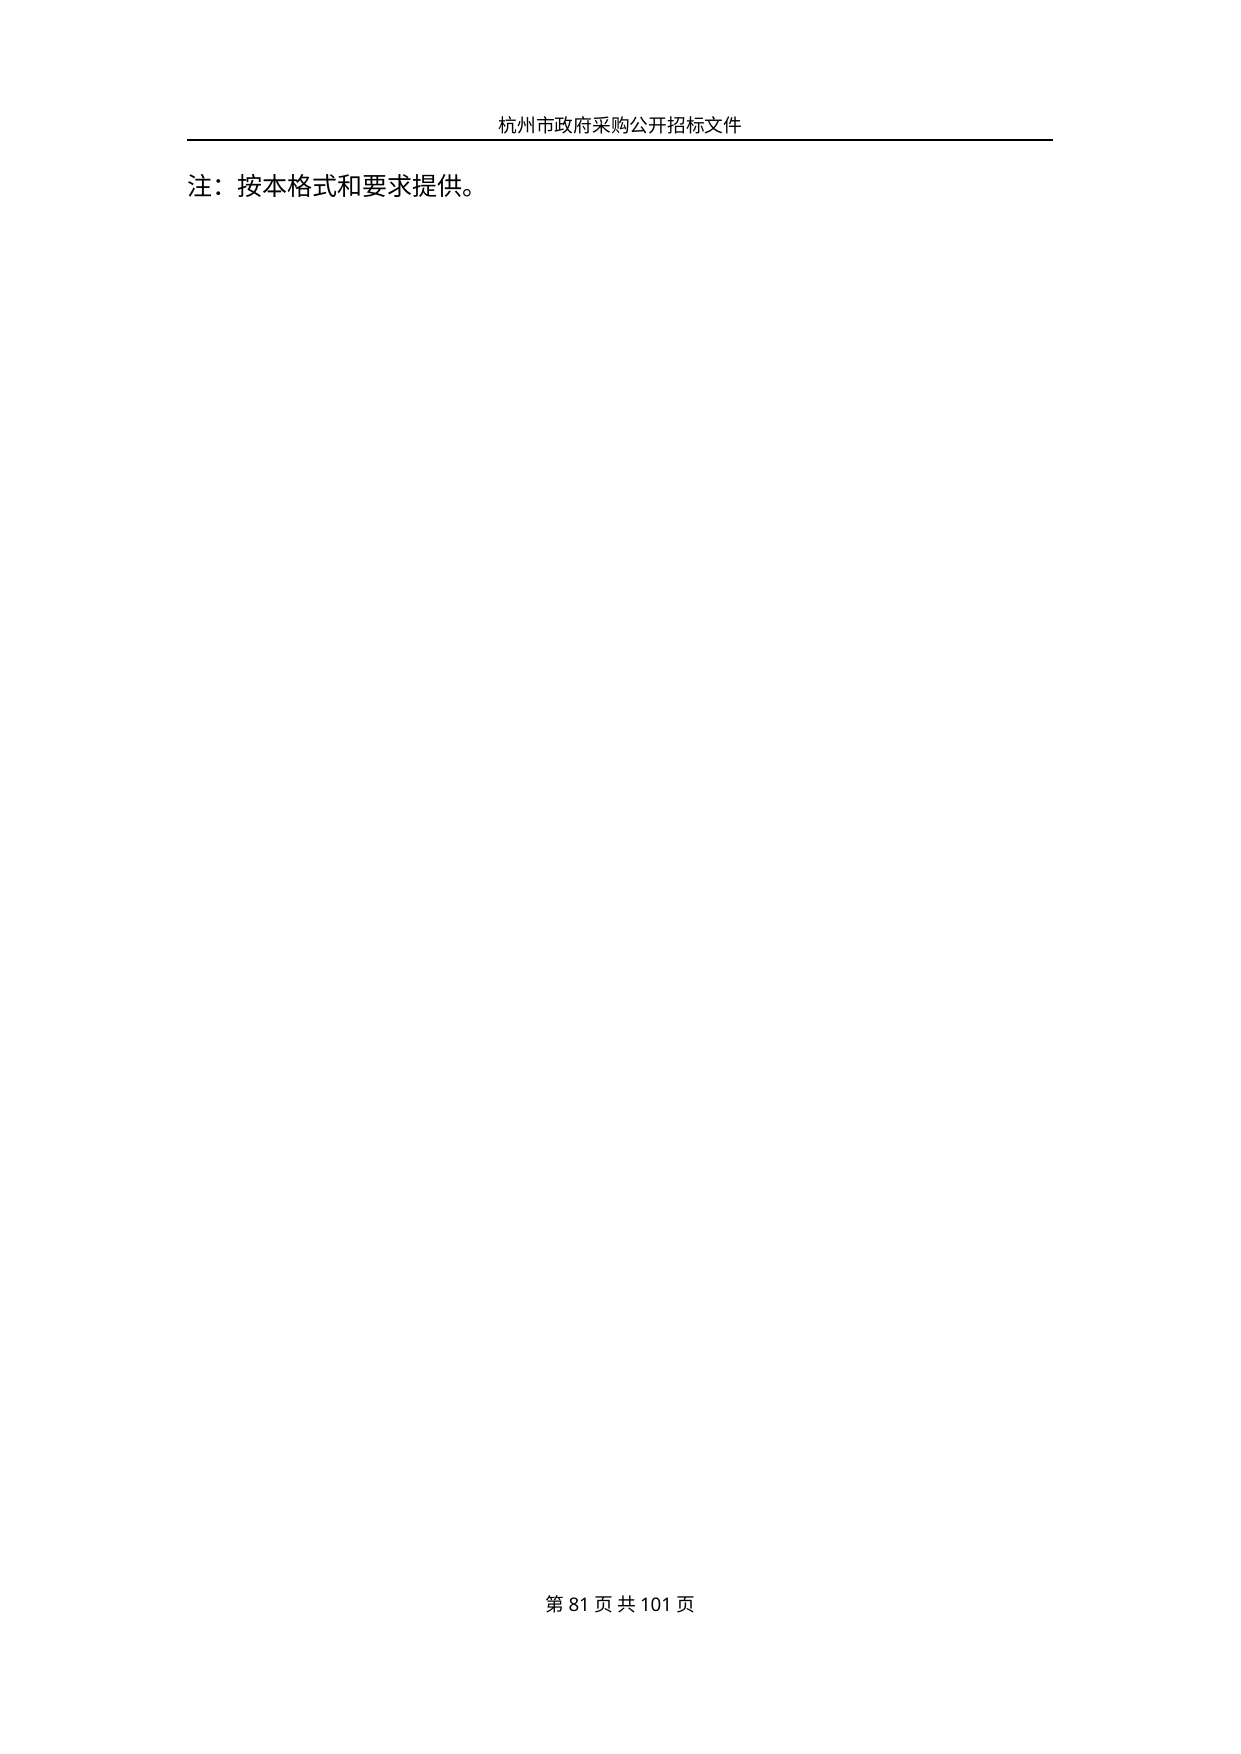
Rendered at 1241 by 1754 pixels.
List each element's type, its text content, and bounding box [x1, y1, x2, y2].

text 注：按本格式和要求提供。 [187, 167, 1009, 203]
